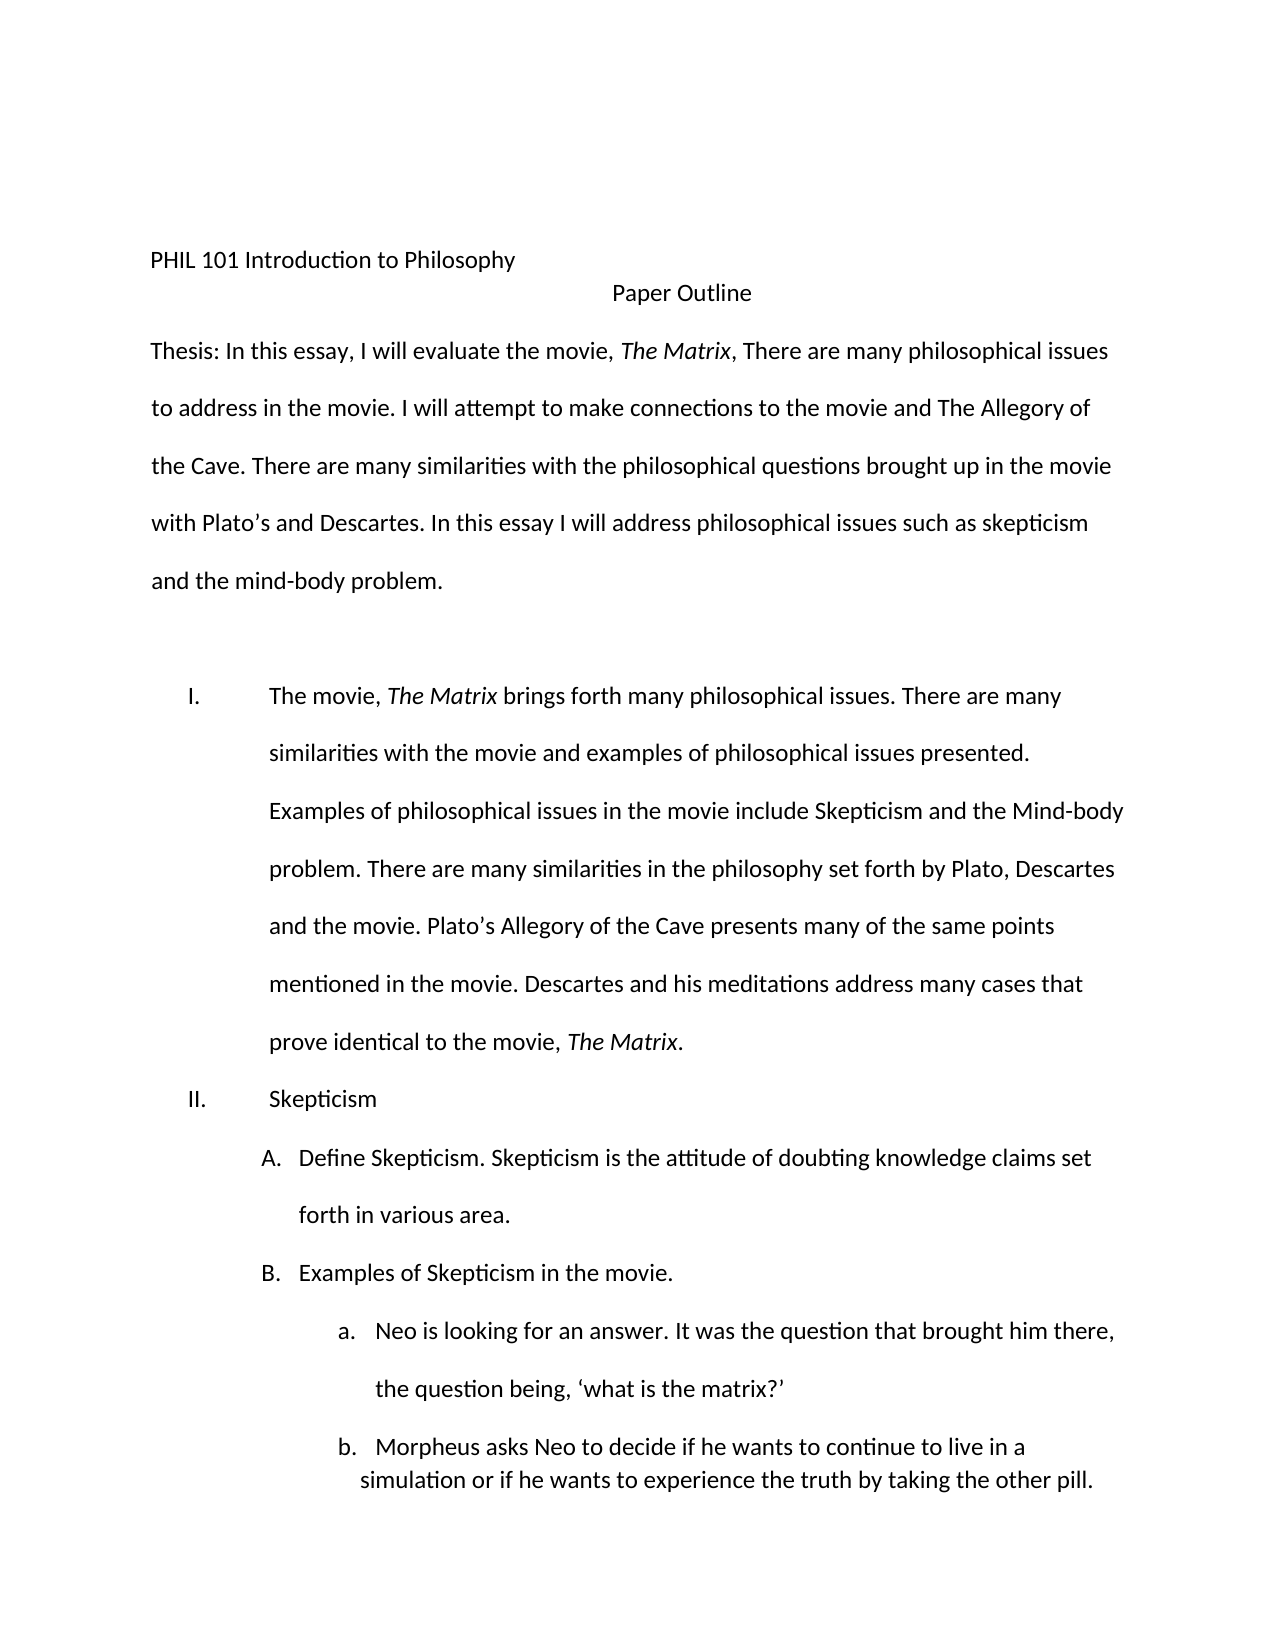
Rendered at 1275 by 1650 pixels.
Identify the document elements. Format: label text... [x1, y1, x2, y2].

text simulation or if he wants to experience the truth by taking the other pill. [6, 1464, 1094, 1494]
list The movie, The Matrix brings forth many philosophical issues. There are many similarities with the movie and examples of philosophical issues presented. Examples of philosophical issues in the movie include Skepticism and the Mind-body problem. There are many similarities in the philosophy set forth by Plato, Descartes and the movie. Plato’s Allegory of the Cave presents many of the same points mentioned in the movie. Descartes and his meditations address many cases that prove identical to the movie, The Matrix. [188, 680, 1125, 1056]
text PHIL 101 Introduction to Philosophy [150, 244, 1125, 274]
list Morpheus asks Neo to decide if he wants to continue to live in a [338, 1431, 1125, 1461]
list Neo is looking for an answer. It was the question that brought him there, the question being, ‘what is the matrix?’ [338, 1315, 1125, 1403]
text Thesis: In this essay, I will evaluate the movie, The Matrix, There are many philosophical issues to address in the movie. I will attempt to make connections to the movie and The Allegory of the Cave. There are many similarities with the philosophical questions brought up in the movie with Plato’s and Descartes. In this essay I will address philosophical issues such as skepticism and the mind-body problem. [150, 335, 1125, 596]
list Skepticism [188, 1083, 1125, 1114]
list Define Skepticism. Skepticism is the attitude of doubting knowledge claims set forth in various area. [261, 1142, 1125, 1230]
list Examples of Skepticism in the movie. [261, 1257, 1125, 1288]
subtitle Paper Outline [238, 277, 1126, 308]
